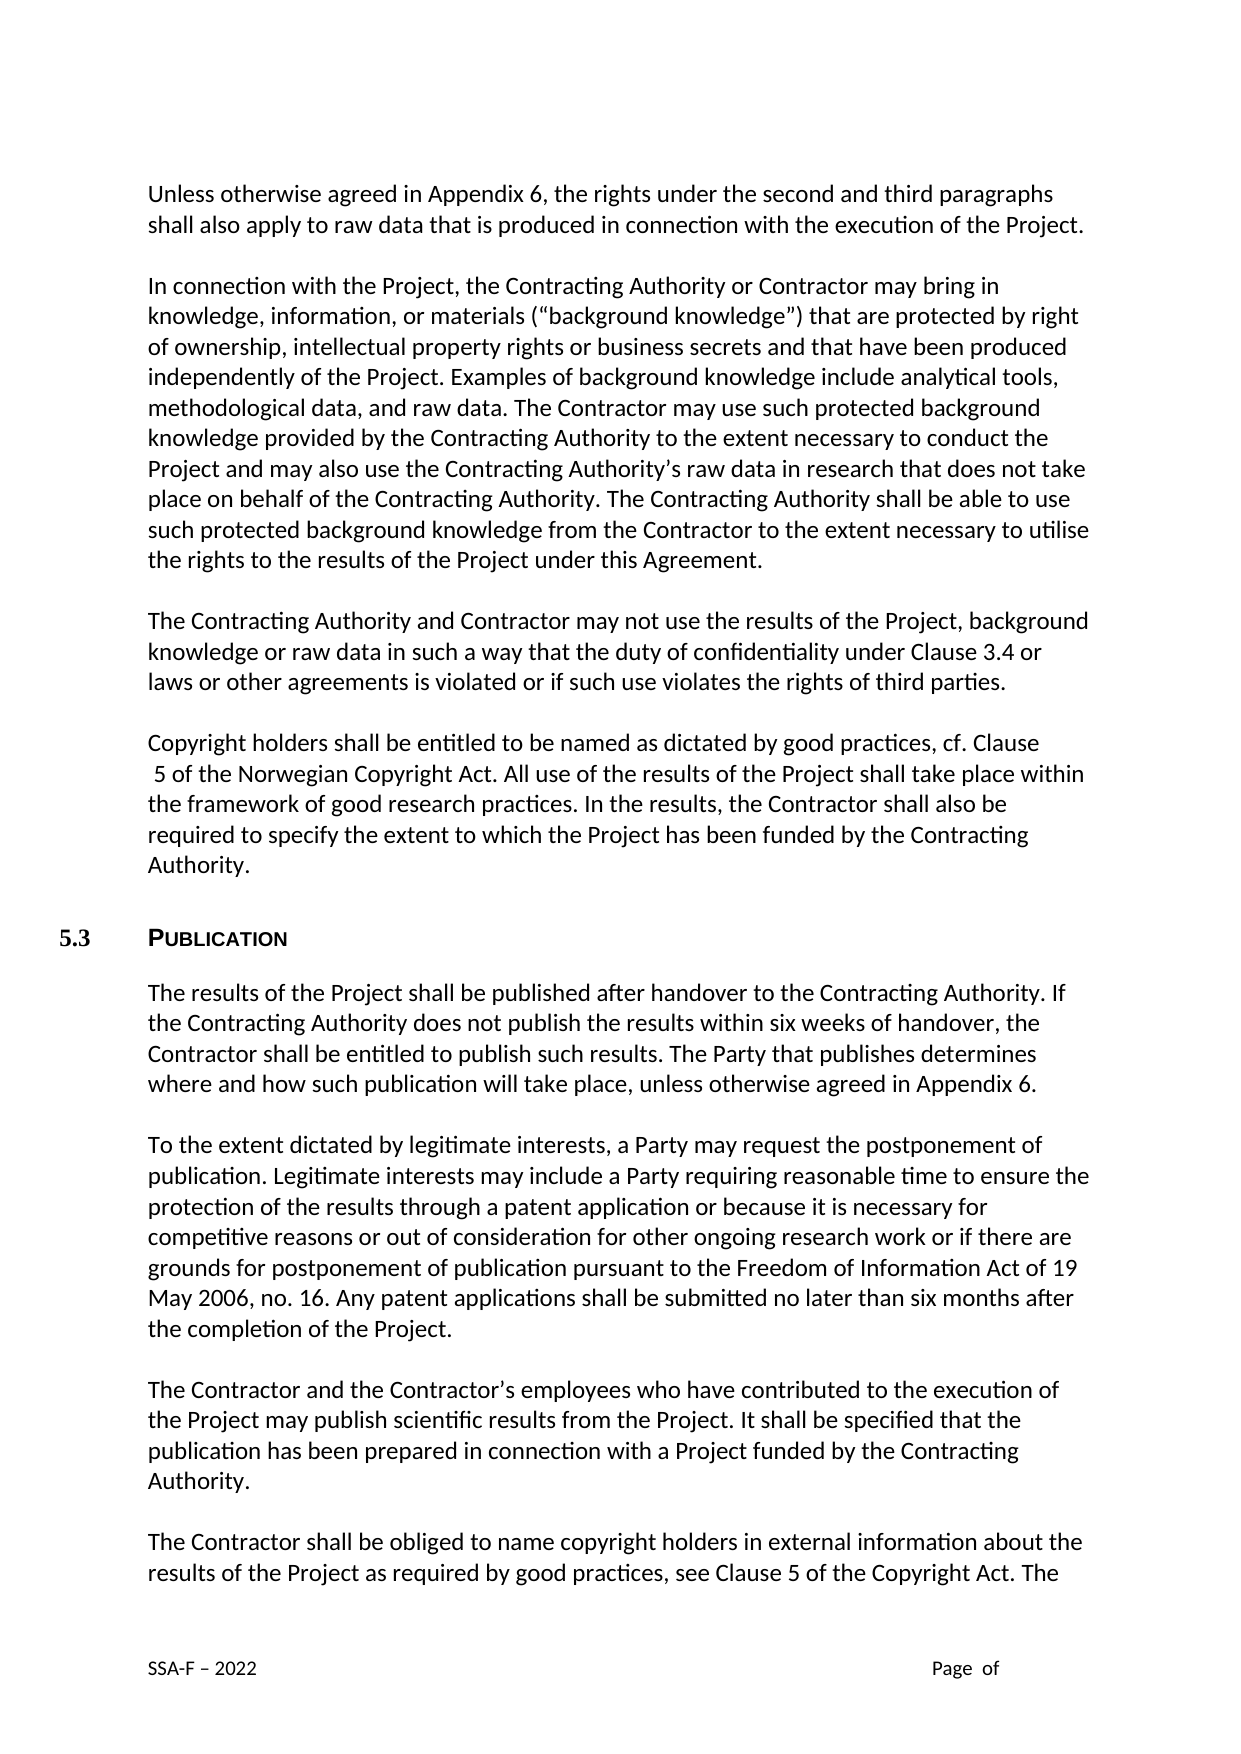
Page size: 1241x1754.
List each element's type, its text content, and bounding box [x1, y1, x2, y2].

text Copyright holders shall be entitled to be named as dictated by good practices, cf. Clause 5 of the Norwegian Copyright Act. All use of the results of the Project shall take place within the framework of good research practices. In the results, the Contractor shall also be required to specify the extent to which the Project has been funded by the Contracting Authority. [148, 728, 1092, 880]
text To the extent dictated by legitimate interests, a Party may request the postponement of publication. Legitimate interests may include a Party requiring reasonable time to ensure the protection of the results through a patent application or because it is necessary for competitive reasons or out of consideration for other ongoing research work or if there are grounds for postponement of publication pursuant to the Freedom of Information Act of 19 May 2006, no. 16. Any patent applications shall be submitted no later than six months after the completion of the Project. [148, 1130, 1092, 1343]
text In connection with the Project, the Contracting Authority or Contractor may bring in knowledge, information, or materials (“background knowledge”) that are protected by right of ownership, intellectual property rights or business secrets and that have been produced independently of the Project. Examples of background knowledge include analytical tools, methodological data, and raw data. The Contractor may use such protected background knowledge provided by the Contracting Authority to the extent necessary to conduct the Project and may also use the Contracting Authority’s raw data in research that does not take place on behalf of the Contracting Authority. The Contracting Authority shall be able to use such protected background knowledge from the Contractor to the extent necessary to utilise the rights to the results of the Project under this Agreement. [148, 270, 1092, 575]
text The Contractor and the Contractor’s employees who have contributed to the execution of the Project may publish scientific results from the Project. It shall be specified that the publication has been prepared in connection with a Project funded by the Contracting Authority. [148, 1374, 1092, 1496]
text The Contracting Authority and Contractor may not use the results of the Project, background knowledge or raw data in such a way that the duty of confidentiality under Clause 3.4 or laws or other agreements is violated or if such use violates the rights of third parties. [148, 606, 1092, 697]
subtitle Publication [59, 923, 1092, 952]
text The results of the Project shall be published after handover to the Contracting Authority. If the Contracting Authority does not publish the results within six weeks of handover, the Contractor shall be entitled to publish such results. The Party that publishes determines where and how such publication will take place, unless otherwise agreed in Appendix 6. [148, 977, 1092, 1099]
text Unless otherwise agreed in Appendix 6, the rights under the second and third paragraphs shall also apply to raw data that is produced in connection with the execution of the Project. [148, 178, 1092, 239]
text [148, 1526, 1092, 1587]
